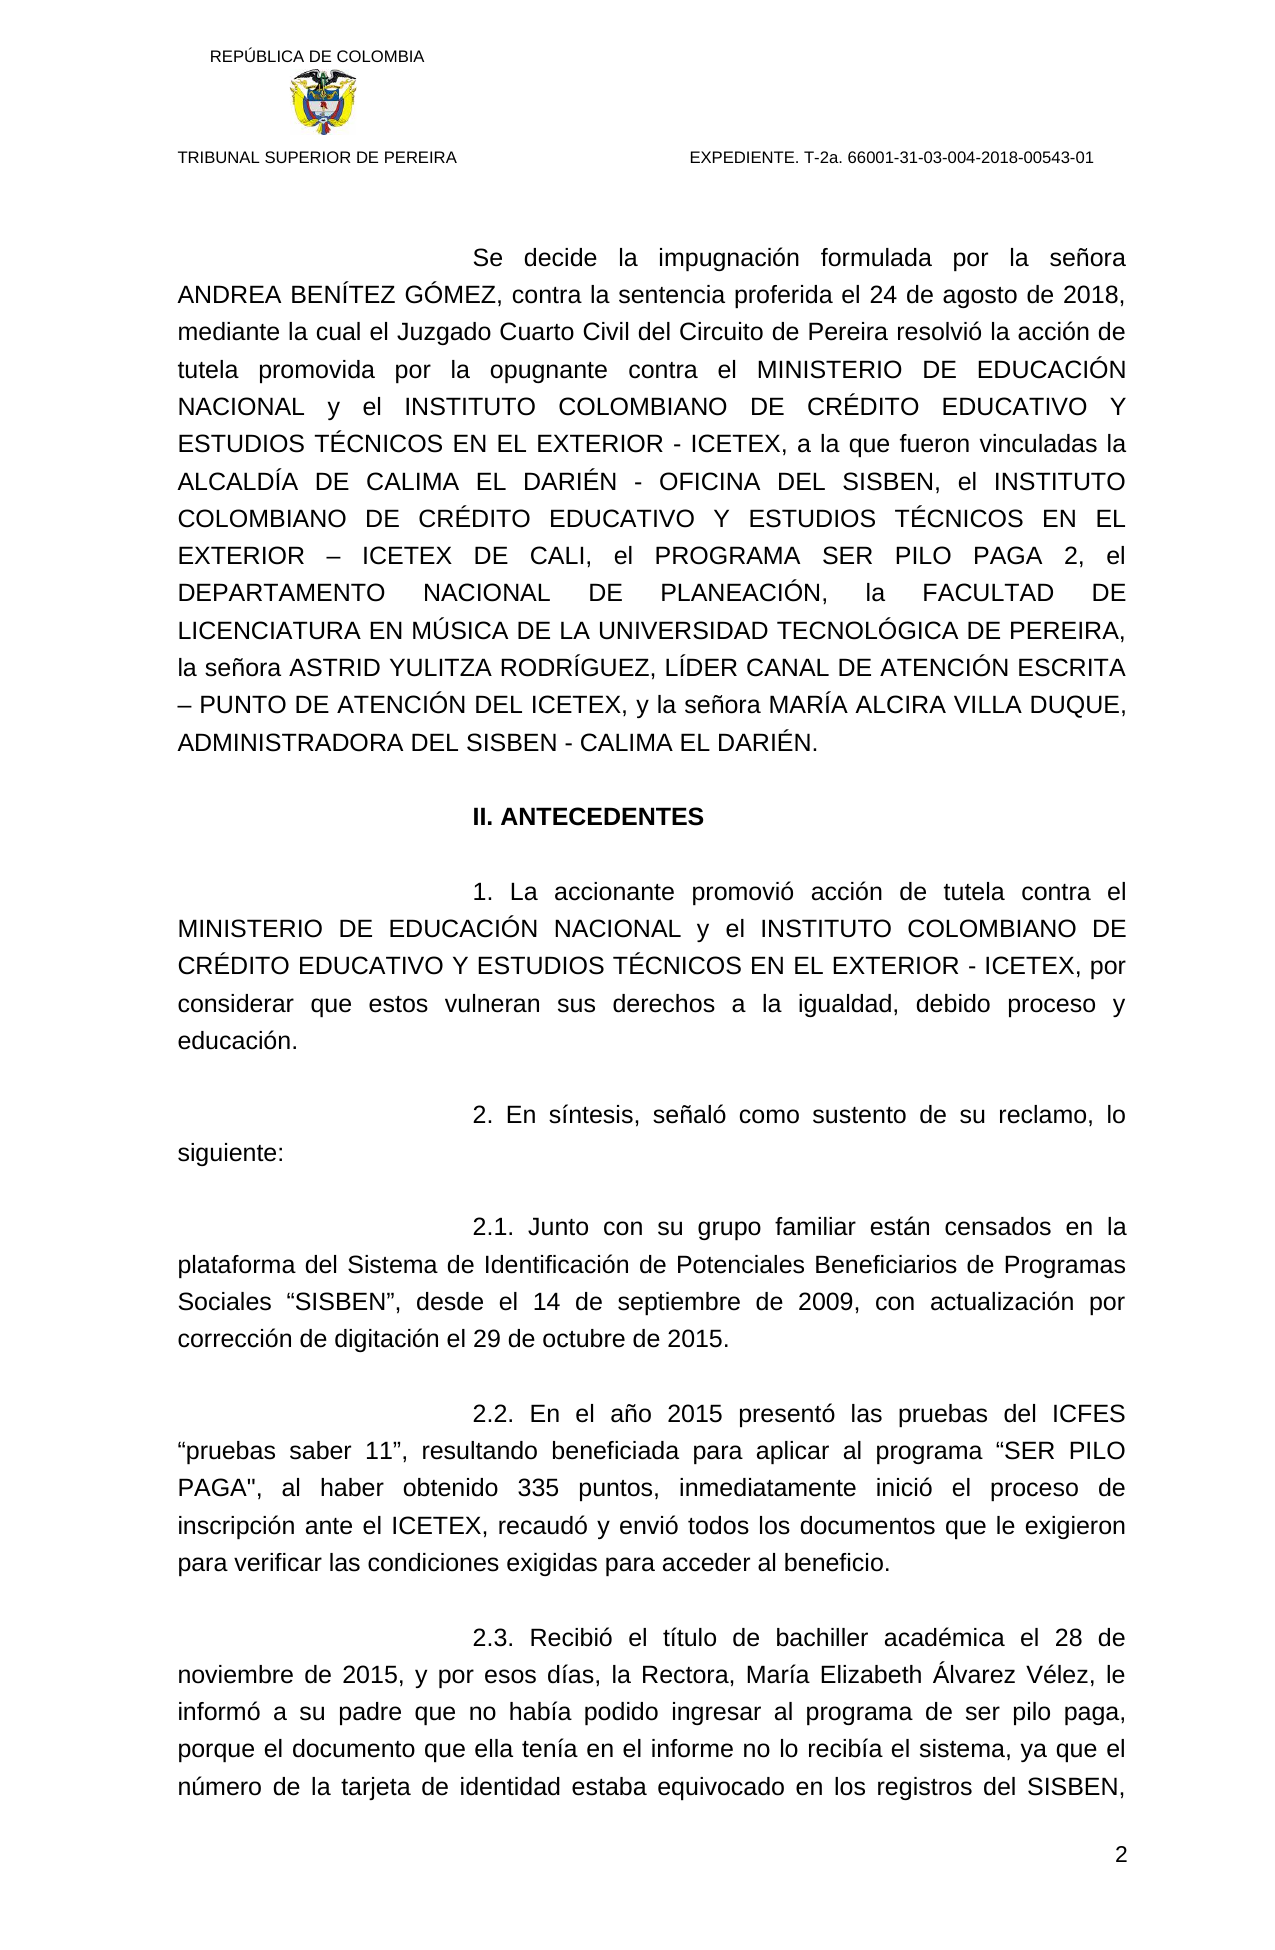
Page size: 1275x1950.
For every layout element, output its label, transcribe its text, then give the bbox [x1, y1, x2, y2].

text 1. La accionante promovió acción de tutela contra el MINISTERIO DE EDUCACIÓN NACIONAL y el INSTITUTO COLOMBIANO DE CRÉDITO EDUCATIVO Y ESTUDIOS TÉCNICOS EN EL EXTERIOR - ICETEX, por considerar que estos vulneran sus derechos a la igualdad, debido proceso y educación. [177, 877, 1127, 1055]
picture [289, 69, 357, 135]
text 2.1. Junto con su grupo familiar están censados en la plataforma del Sistema de Identificación de Potenciales Beneficiarios de Programas Sociales “SISBEN”, desde el 14 de septiembre de 2009, con actualización por corrección de digitación el 29 de octubre de 2015. [177, 1212, 1127, 1353]
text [177, 1623, 1127, 1801]
text 2.2. En el año 2015 presentó las pruebas del ICFES “pruebas saber 11”, resultando beneficiada para aplicar al programa “SER PILO PAGA", al haber obtenido 335 puntos, inmediatamente inició el proceso de inscripción ante el ICETEX, recaudó y envió todos los documentos que le exigieron para verificar las condiciones exigidas para acceder al beneficio. [177, 1399, 1127, 1577]
text II. ANTECEDENTES [177, 802, 1127, 831]
text Se decide la impugnación formulada por la señora ANDREA BENÍTEZ GÓMEZ, contra la sentencia proferida el 24 de agosto de 2018, mediante la cual el Juzgado Cuarto Civil del Circuito de Pereira resolvió la acción de tutela promovida por la opugnante contra el MINISTERIO DE EDUCACIÓN NACIONAL y el INSTITUTO COLOMBIANO DE CRÉDITO EDUCATIVO Y ESTUDIOS TÉCNICOS EN EL EXTERIOR - ICETEX, a la que fueron vinculadas la ALCALDÍA DE CALIMA EL DARIÉN - OFICINA DEL SISBEN, el INSTITUTO COLOMBIANO DE CRÉDITO EDUCATIVO Y ESTUDIOS TÉCNICOS EN EL EXTERIOR – ICETEX DE CALI, el PROGRAMA SER PILO PAGA 2, el DEPARTAMENTO NACIONAL DE PLANEACIÓN, la FACULTAD DE LICENCIATURA EN MÚSICA DE LA UNIVERSIDAD TECNOLÓGICA DE PEREIRA, la señora ASTRID YULITZA RODRÍGUEZ, LÍDER CANAL DE ATENCIÓN ESCRITA – PUNTO DE ATENCIÓN DEL ICETEX, y la señora MARÍA ALCIRA VILLA DUQUE, ADMINISTRADORA DEL SISBEN - CALIMA EL DARIÉN. [177, 243, 1127, 756]
text 2. En síntesis, señaló como sustento de su reclamo, lo siguiente: [177, 1101, 1127, 1167]
